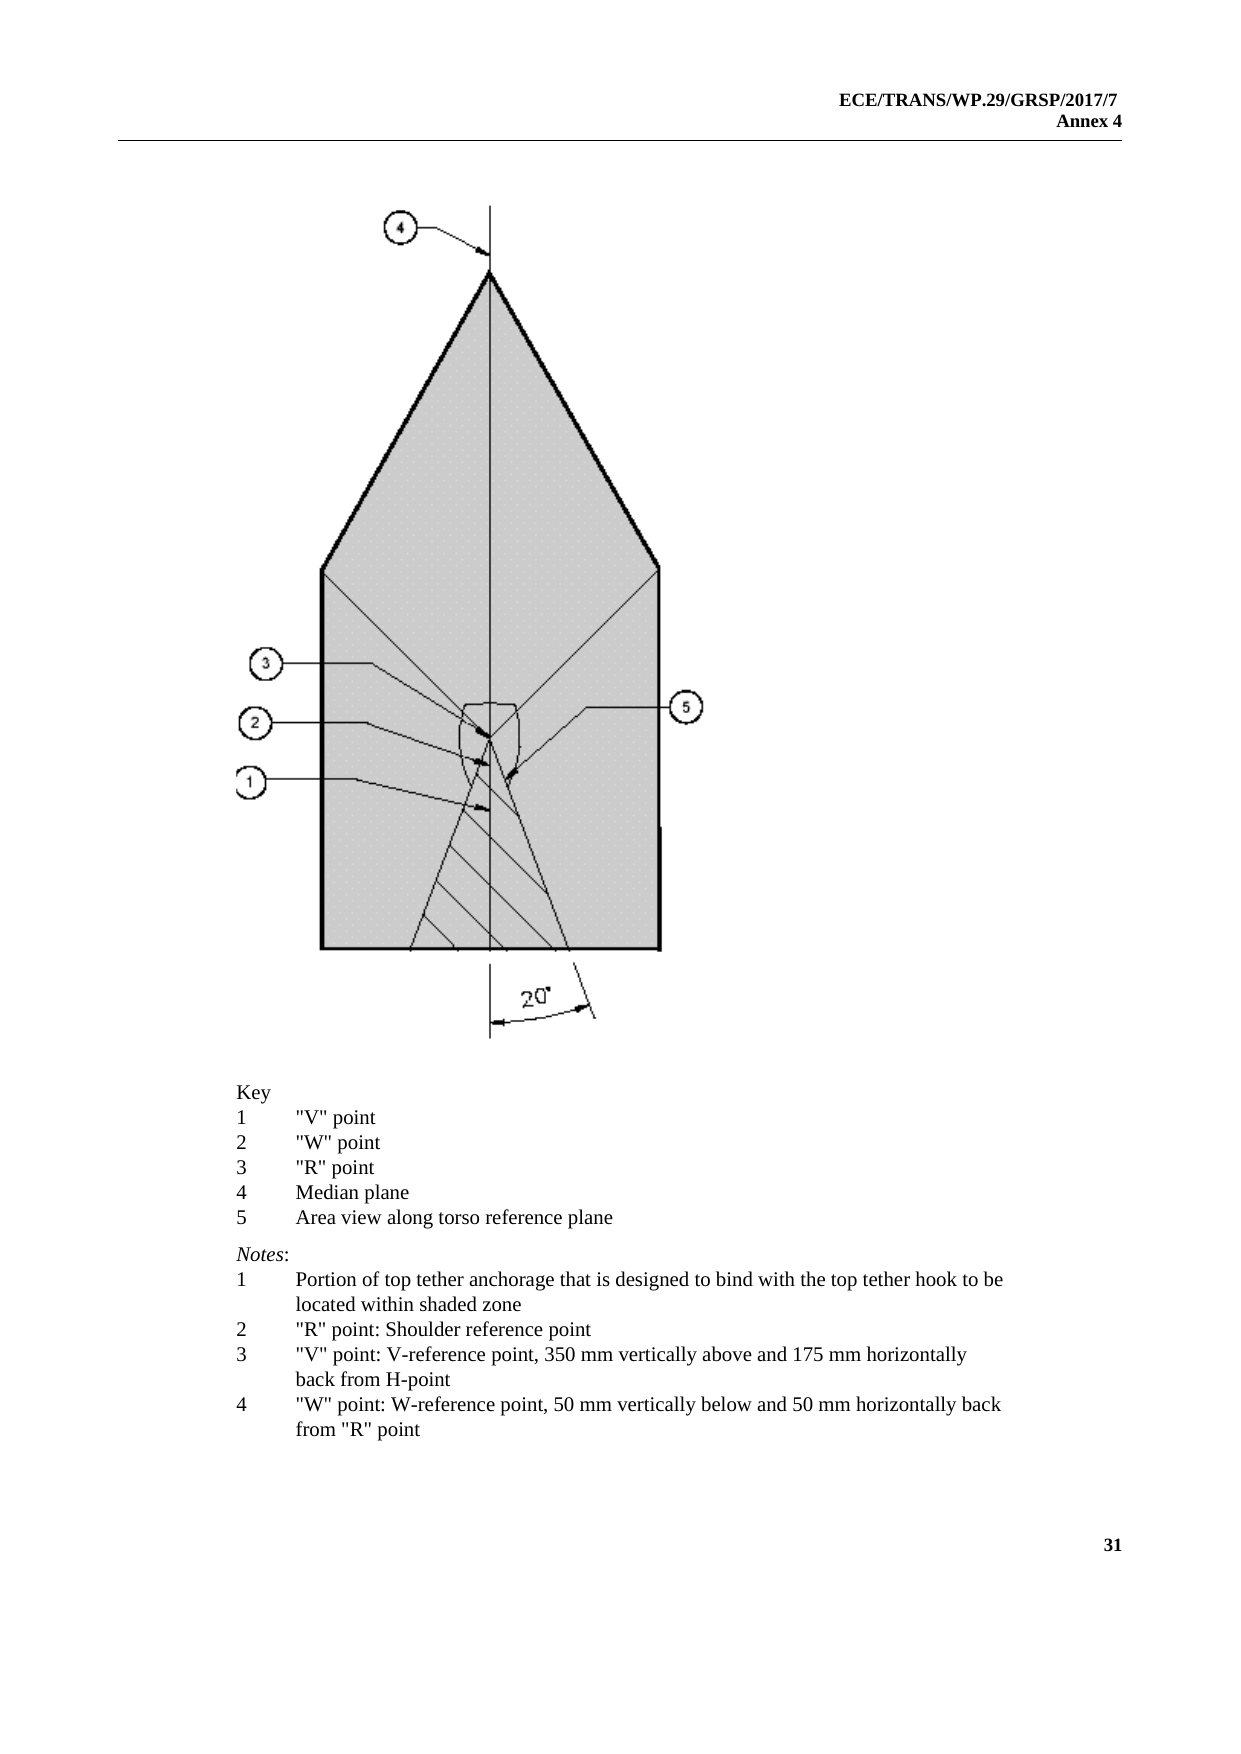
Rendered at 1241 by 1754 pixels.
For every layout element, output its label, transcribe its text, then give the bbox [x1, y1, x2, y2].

picture [236, 177, 743, 1054]
text 3 "R" point [236, 1154, 1122, 1179]
text 3 "V" point: V-reference point, 350 mm vertically above and 175 mm horizontally back from H-point [236, 1341, 1004, 1391]
text 2 "W" point [236, 1129, 1122, 1154]
text Notes: [236, 1241, 1122, 1266]
text Key [236, 1079, 1122, 1104]
text 1 "V" point [236, 1104, 1122, 1129]
text 5 Area view along torso reference plane [236, 1204, 1122, 1229]
text 4 Median plane [236, 1179, 1122, 1204]
text 2 "R" point: Shoulder reference point [236, 1316, 1004, 1341]
text 4 "W" point: W-reference point, 50 mm vertically below and 50 mm horizontally back from "R" point [236, 1391, 1004, 1441]
text 1 Portion of top tether anchorage that is designed to bind with the top tether hook to be located within shaded zone [236, 1266, 1004, 1316]
